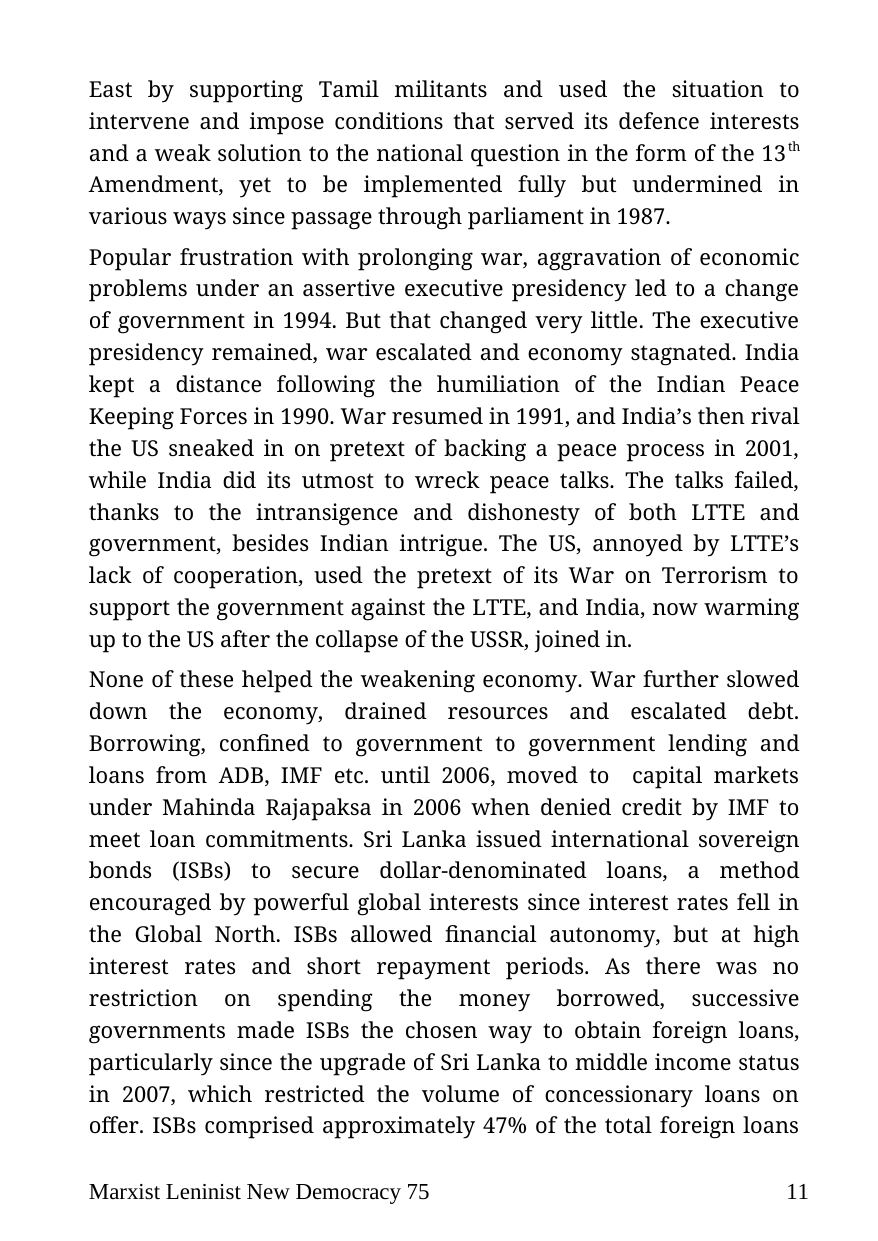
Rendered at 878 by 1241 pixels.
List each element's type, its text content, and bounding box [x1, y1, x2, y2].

text Popular frustration with prolonging war, aggravation of economic problems under an assertive executive presidency led to a change of government in 1994. But that changed very little. The executive presidency remained, war escalated and economy stagnated. India kept a distance following the humiliation of the Indian Peace Keeping Forces in 1990. War resumed in 1991, and India’s then rival the US sneaked in on pretext of backing a peace process in 2001, while India did its utmost to wreck peace talks. The talks failed, thanks to the intransigence and dishonesty of both LTTE and government, besides Indian intrigue. The US, annoyed by LTTE’s lack of cooperation, used the pretext of its War on Terrorism to support the government against the LTTE, and India, now warming up to the US after the collapse of the USSR, joined in. [89, 242, 800, 654]
